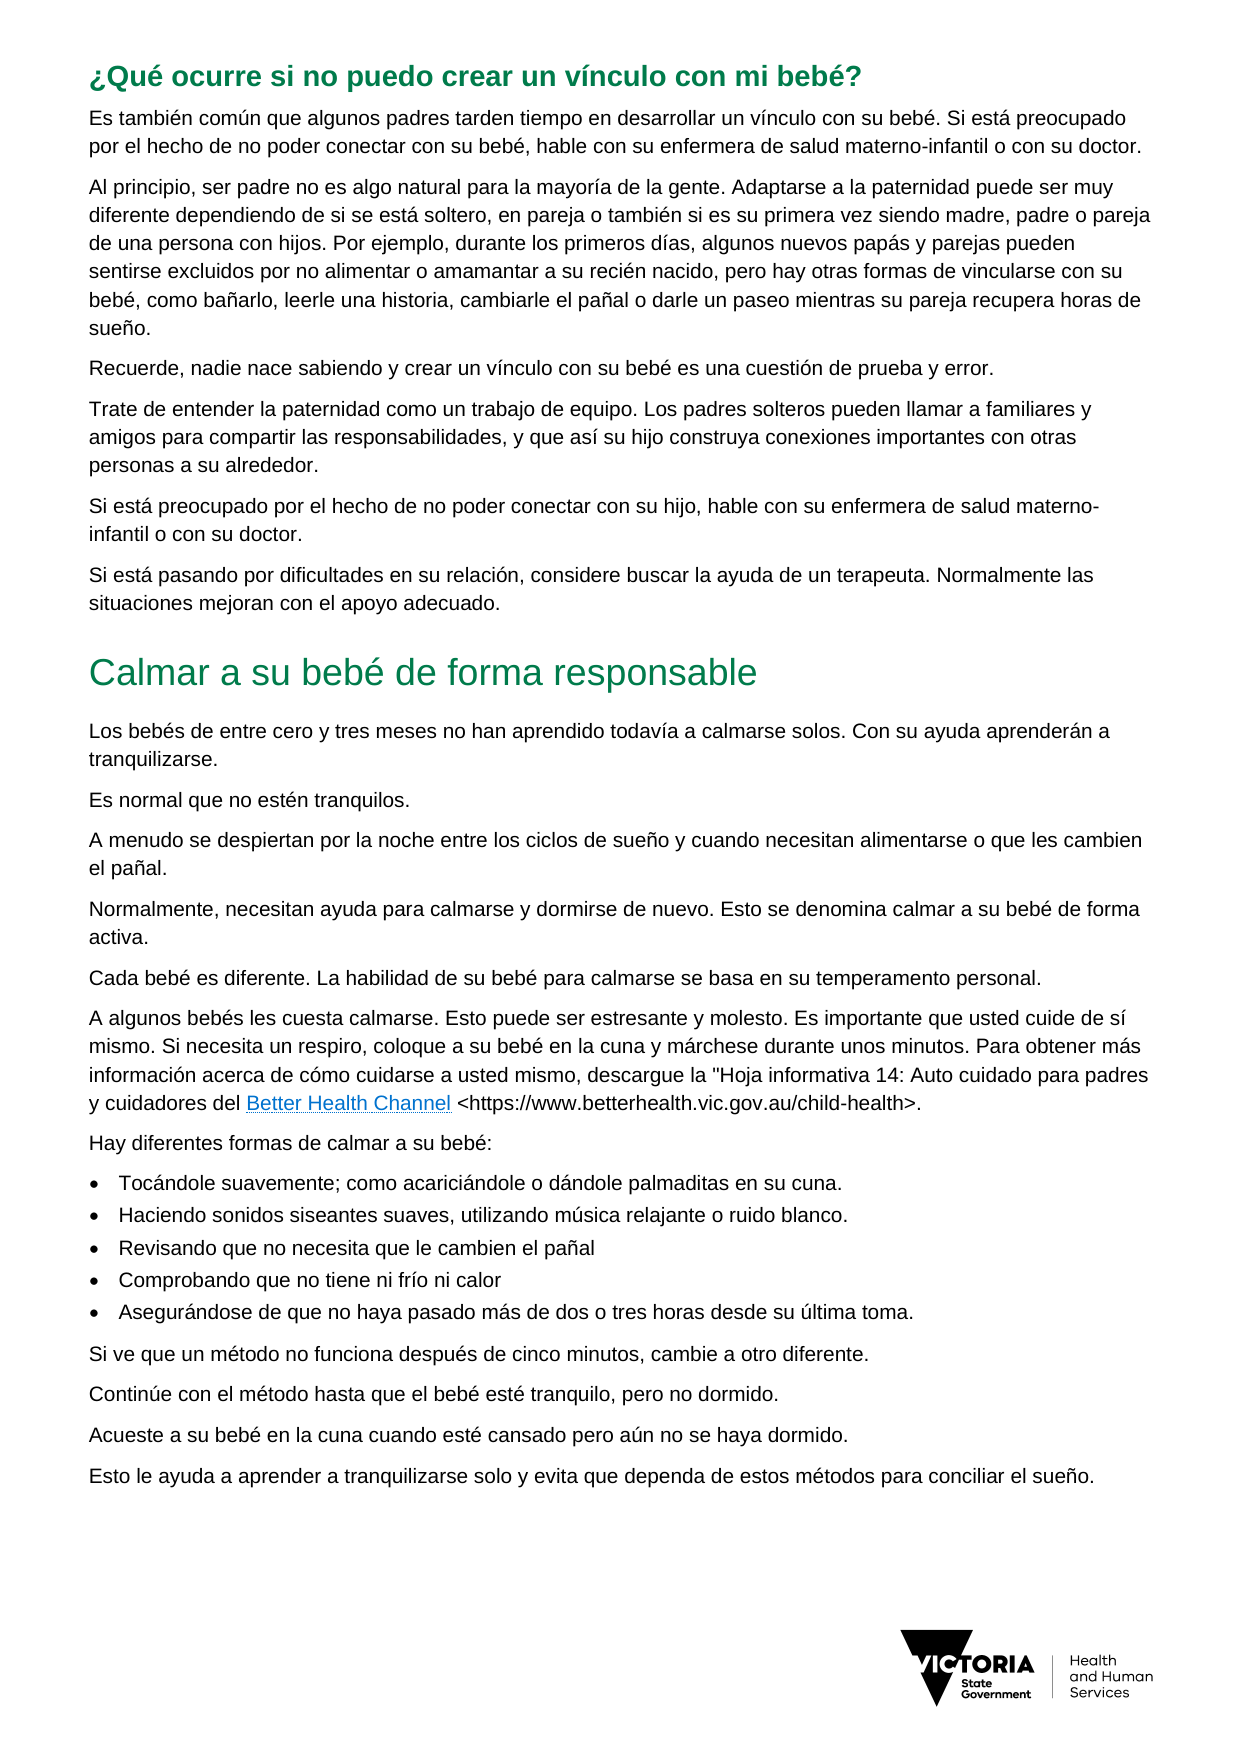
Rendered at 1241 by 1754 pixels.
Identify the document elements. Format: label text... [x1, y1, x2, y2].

text Haciendo sonidos siseantes suaves, utilizando música relajante o ruido blanco. [89, 1200, 1152, 1228]
text Recuerde, nadie nace sabiendo y crear un vínculo con su bebé es una cuestión de prueba y error. [89, 352, 1152, 380]
text Normalmente, necesitan ayuda para calmarse y dormirse de nuevo. Esto se denomina calmar a su bebé de forma activa. [89, 893, 1152, 949]
text Trate de entender la paternidad como un trabajo de equipo. Los padres solteros pueden llamar a familiares y amigos para compartir las responsabilidades, y que así su hijo construya conexiones importantes con otras personas a su alrededor. [89, 393, 1152, 477]
text Al principio, ser padre no es algo natural para la mayoría de la gente. Adaptarse a la paternidad puede ser muy diferente dependiendo de si se está soltero, en pareja o también si es su primera vez siendo madre, padre o pareja de una persona con hijos. Por ejemplo, durante los primeros días, algunos nuevos papás y parejas pueden sentirse excluidos por no alimentar o amamantar a su recién nacido, pero hay otras formas de vincularse con su bebé, como bañarlo, leerle una historia, cambiarle el pañal o darle un paseo mientras su pareja recupera horas de sueño. [89, 171, 1152, 339]
text A algunos bebés les cuesta calmarse. Esto puede ser estresante y molesto. Es importante que usted cuide de sí mismo. Si necesita un respiro, coloque a su bebé en la cuna y márchese durante unos minutos. Para obtener más información acerca de cómo cuidarse a usted mismo, descargue la "Hoja informativa 14: Auto cuidado para padres y cuidadores del Better Health Channel <https://www.betterhealth.vic.gov.au/child-health>. [89, 1002, 1152, 1114]
text Es también común que algunos padres tarden tiempo en desarrollar un vínculo con su bebé. Si está preocupado por el hecho de no poder conectar con su bebé, hable con su enfermera de salud materno-infantil o con su doctor. [89, 102, 1152, 158]
text Revisando que no necesita que le cambien el pañal [89, 1232, 1152, 1260]
text Comprobando que no tiene ni frío ni calor [89, 1264, 1152, 1293]
text Cada bebé es diferente. La habilidad de su bebé para calmarse se basa en su temperamento personal. [89, 961, 1152, 989]
text A menudo se despiertan por la noche entre los ciclos de sueño y cuando necesitan alimentarse o que les cambien el pañal. [89, 824, 1152, 880]
text Tocándole suavemente; como acariciándole o dándole palmaditas en su cuna. [89, 1168, 1152, 1196]
text Hay diferentes formas de calmar a su bebé: [89, 1127, 1152, 1155]
text Acueste a su bebé en la cuna cuando esté cansado pero aún no se haya dormido. [89, 1419, 1152, 1447]
text Es normal que no estén tranquilos. [89, 783, 1152, 811]
picture [0, 1624, 1241, 1754]
text Si ve que un método no funciona después de cinco minutos, cambie a otro diferente. [89, 1337, 1152, 1366]
text Asegurándose de que no haya pasado más de dos o tres horas desde su última toma. [89, 1297, 1152, 1325]
subtitle ¿Qué ocurre si no puedo crear un vínculo con mi bebé? [89, 59, 1152, 93]
text Si está preocupado por el hecho de no poder conectar con su hijo, hable con su enfermera de salud materno-infantil o con su doctor. [89, 489, 1152, 546]
text Continúe con el método hasta que el bebé esté tranquilo, pero no dormido. [89, 1378, 1152, 1406]
text Esto le ayuda a aprender a tranquilizarse solo y evita que dependa de estos métodos para conciliar el sueño. [89, 1459, 1152, 1487]
subtitle Calmar a su bebé de forma responsable [89, 648, 1152, 694]
text Los bebés de entre cero y tres meses no han aprendido todavía a calmarse solos. Con su ayuda aprenderán a tranquilizarse. [89, 714, 1152, 771]
text Si está pasando por dificultades en su relación, considere buscar la ayuda de un terapeuta. Normalmente las situaciones mejoran con el apoyo adecuado. [89, 558, 1152, 614]
